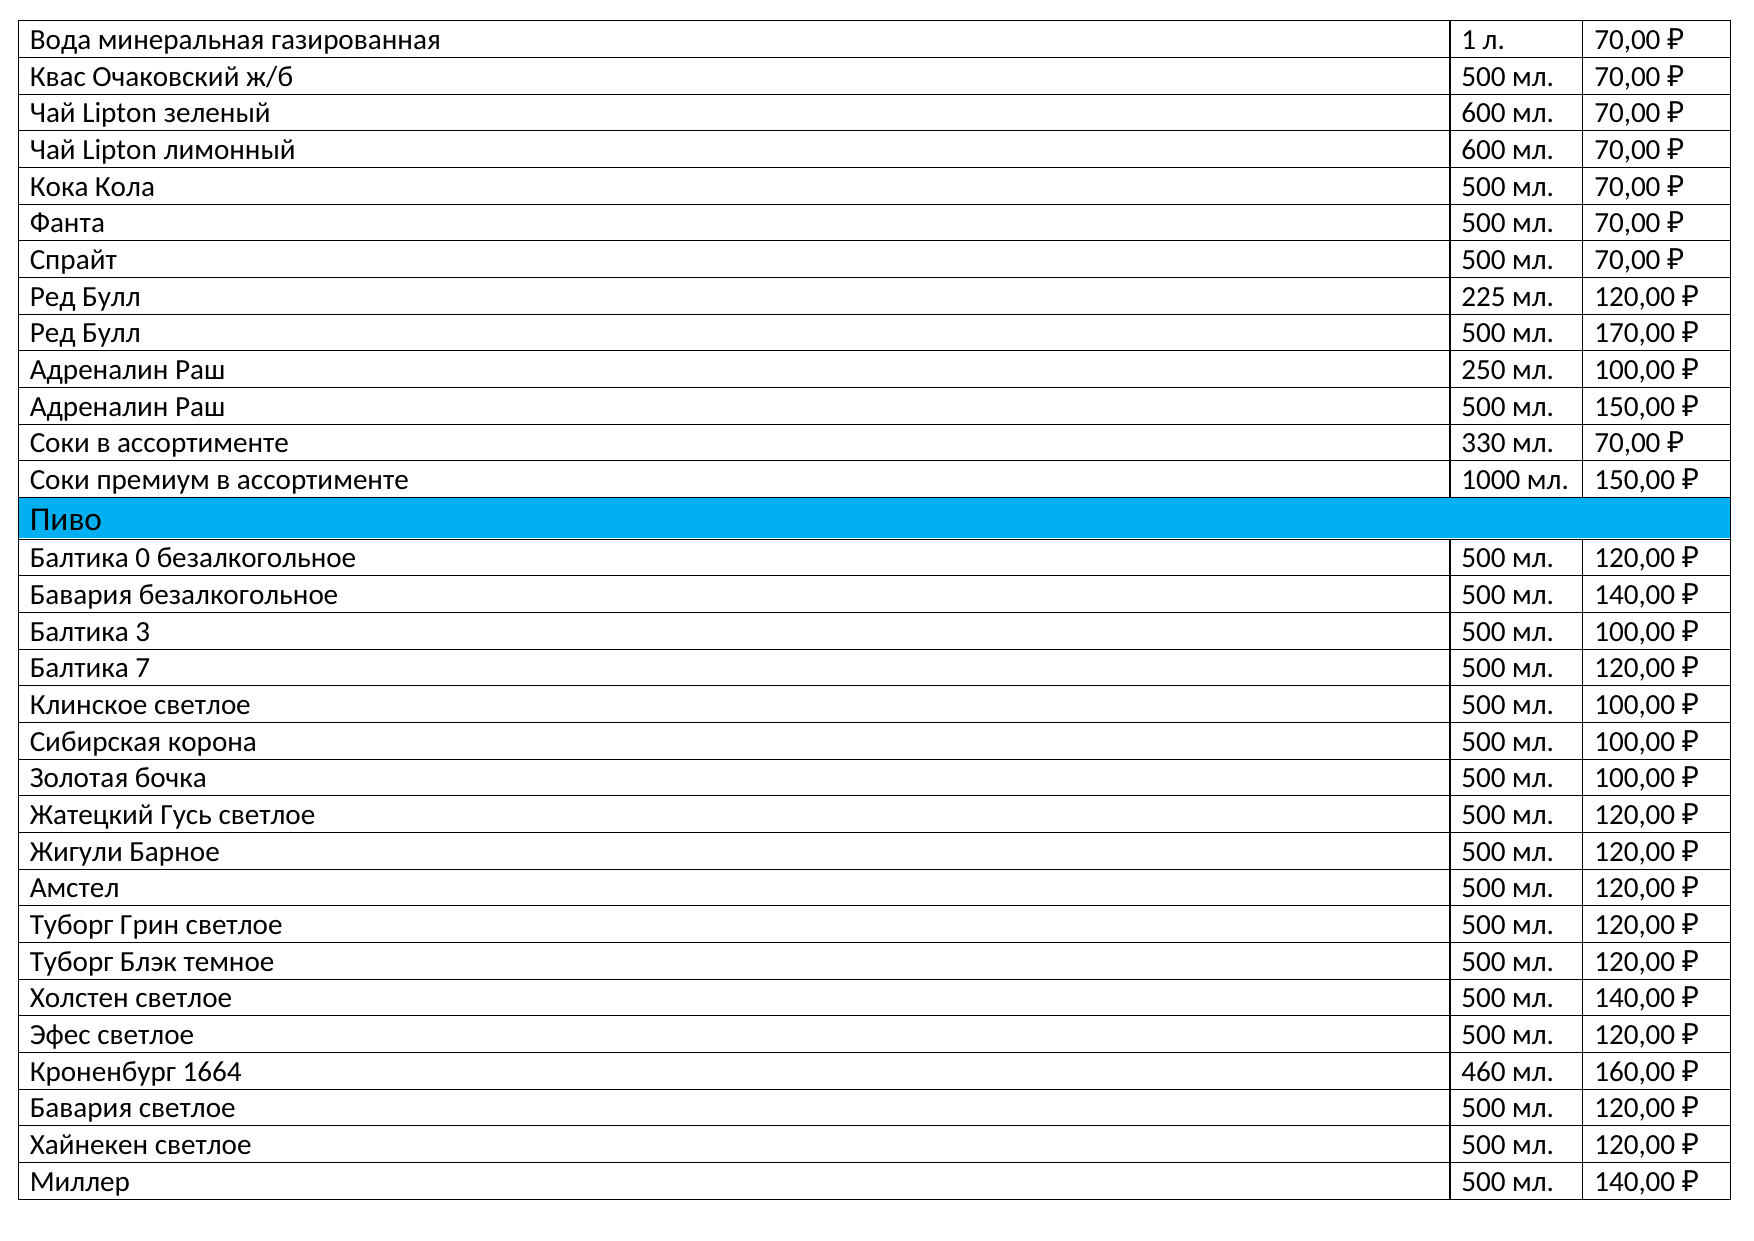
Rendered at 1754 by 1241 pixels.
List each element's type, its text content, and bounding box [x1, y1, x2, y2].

table_cell 100,00 ₽ [1583, 351, 1730, 387]
table_cell 140,00 ₽ [1583, 1163, 1730, 1198]
table_cell 120,00 ₽ [1583, 796, 1730, 832]
table_cell Хайнекен светлое [19, 1126, 1449, 1162]
table_cell 500 мл. [1451, 980, 1582, 1015]
table_cell 500 мл. [1451, 686, 1582, 722]
table_cell Сибирская корона [19, 723, 1449, 758]
table_cell 500 мл. [1451, 1016, 1582, 1052]
table_cell 460 мл. [1451, 1053, 1582, 1088]
table_cell 500 мл. [1451, 388, 1582, 423]
table_cell Адреналин Раш [19, 351, 1449, 387]
table_cell Соки премиум в ассортименте [19, 461, 1449, 497]
table_cell 100,00 ₽ [1583, 723, 1730, 758]
table_cell Квас Очаковский ж/б [19, 58, 1449, 93]
table_cell 500 мл. [1451, 796, 1582, 832]
table_cell Соки в ассортименте [19, 425, 1449, 460]
table_cell 70,00 ₽ [1583, 168, 1730, 203]
table_cell Ред Булл [19, 278, 1449, 313]
table_cell Жигули Барное [19, 833, 1449, 868]
table_cell 500 мл. [1451, 870, 1582, 905]
table_cell Спрайт [19, 241, 1449, 277]
table_cell Кроненбург 1664 [19, 1053, 1449, 1088]
table_cell 150,00 ₽ [1583, 388, 1730, 423]
table_cell Клинское светлое [19, 686, 1449, 722]
table_cell 70,00 ₽ [1583, 241, 1730, 277]
table_cell 70,00 ₽ [1583, 95, 1730, 130]
table_cell 140,00 ₽ [1583, 980, 1730, 1015]
table_cell Бавария светлое [19, 1090, 1449, 1125]
table_cell 225 мл. [1451, 278, 1582, 313]
table_cell Жатецкий Гусь светлое [19, 796, 1449, 832]
table_cell 1000 мл. [1451, 461, 1582, 497]
table_cell 500 мл. [1451, 168, 1582, 203]
table_cell Кока Кола [19, 168, 1449, 203]
table_cell 500 мл. [1451, 540, 1582, 575]
table_cell 500 мл. [1451, 833, 1582, 868]
table_cell 120,00 ₽ [1583, 833, 1730, 868]
table_cell 500 мл. [1451, 58, 1582, 93]
table_cell 500 мл. [1451, 723, 1582, 758]
table_cell 600 мл. [1451, 95, 1582, 130]
table_cell 120,00 ₽ [1583, 1090, 1730, 1125]
table_cell Туборг Грин светлое [19, 906, 1449, 942]
table_cell 500 мл. [1451, 315, 1582, 350]
table_cell 500 мл. [1451, 943, 1582, 978]
table_cell Бавария безалкогольное [19, 576, 1449, 612]
table_cell 120,00 ₽ [1583, 943, 1730, 978]
table_cell Адреналин Раш [19, 388, 1449, 423]
table_cell Холстен светлое [19, 980, 1449, 1015]
table_cell 500 мл. [1451, 1126, 1582, 1162]
table_cell Балтика 3 [19, 613, 1449, 648]
table_cell 120,00 ₽ [1583, 870, 1730, 905]
table_cell Золотая бочка [19, 760, 1449, 795]
table_cell Ред Булл [19, 315, 1449, 350]
table_cell 500 мл. [1451, 650, 1582, 685]
table_cell 160,00 ₽ [1583, 1053, 1730, 1088]
table_cell Миллер [19, 1163, 1449, 1198]
table_cell 500 мл. [1451, 1090, 1582, 1125]
table_cell 70,00 ₽ [1583, 21, 1730, 57]
table_cell 100,00 ₽ [1583, 760, 1730, 795]
table_cell 1 л. [1451, 21, 1582, 57]
table_cell 330 мл. [1451, 425, 1582, 460]
table_cell 120,00 ₽ [1583, 1016, 1730, 1052]
table_cell 120,00 ₽ [1583, 278, 1730, 313]
table_cell 140,00 ₽ [1583, 576, 1730, 612]
table_cell Балтика 7 [19, 650, 1449, 685]
table_cell 500 мл. [1451, 576, 1582, 612]
table_cell 500 мл. [1451, 205, 1582, 240]
table_cell 120,00 ₽ [1583, 650, 1730, 685]
table_cell Эфес светлое [19, 1016, 1449, 1052]
table_cell Чай Lipton лимонный [19, 131, 1449, 167]
table_cell 70,00 ₽ [1583, 205, 1730, 240]
table_cell Пиво [19, 498, 1730, 538]
table_cell 120,00 ₽ [1583, 1126, 1730, 1162]
table_cell 70,00 ₽ [1583, 58, 1730, 93]
table_cell 70,00 ₽ [1583, 425, 1730, 460]
table_cell Фанта [19, 205, 1449, 240]
table_cell 70,00 ₽ [1583, 131, 1730, 167]
table_cell 150,00 ₽ [1583, 461, 1730, 497]
table_cell 500 мл. [1451, 760, 1582, 795]
table_cell 170,00 ₽ [1583, 315, 1730, 350]
table_cell Туборг Блэк темное [19, 943, 1449, 978]
table_cell 120,00 ₽ [1583, 906, 1730, 942]
table_cell 100,00 ₽ [1583, 613, 1730, 648]
table_cell Чай Lipton зеленый [19, 95, 1449, 130]
table_cell Амстел [19, 870, 1449, 905]
table_cell 600 мл. [1451, 131, 1582, 167]
table_cell 500 мл. [1451, 1163, 1582, 1198]
table_cell 500 мл. [1451, 906, 1582, 942]
table_cell Балтика 0 безалкогольное [19, 540, 1449, 575]
table_cell 500 мл. [1451, 613, 1582, 648]
table_cell 250 мл. [1451, 351, 1582, 387]
table_cell 120,00 ₽ [1583, 540, 1730, 575]
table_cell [19, 21, 1449, 57]
table_cell 100,00 ₽ [1583, 686, 1730, 722]
table_cell 500 мл. [1451, 241, 1582, 277]
